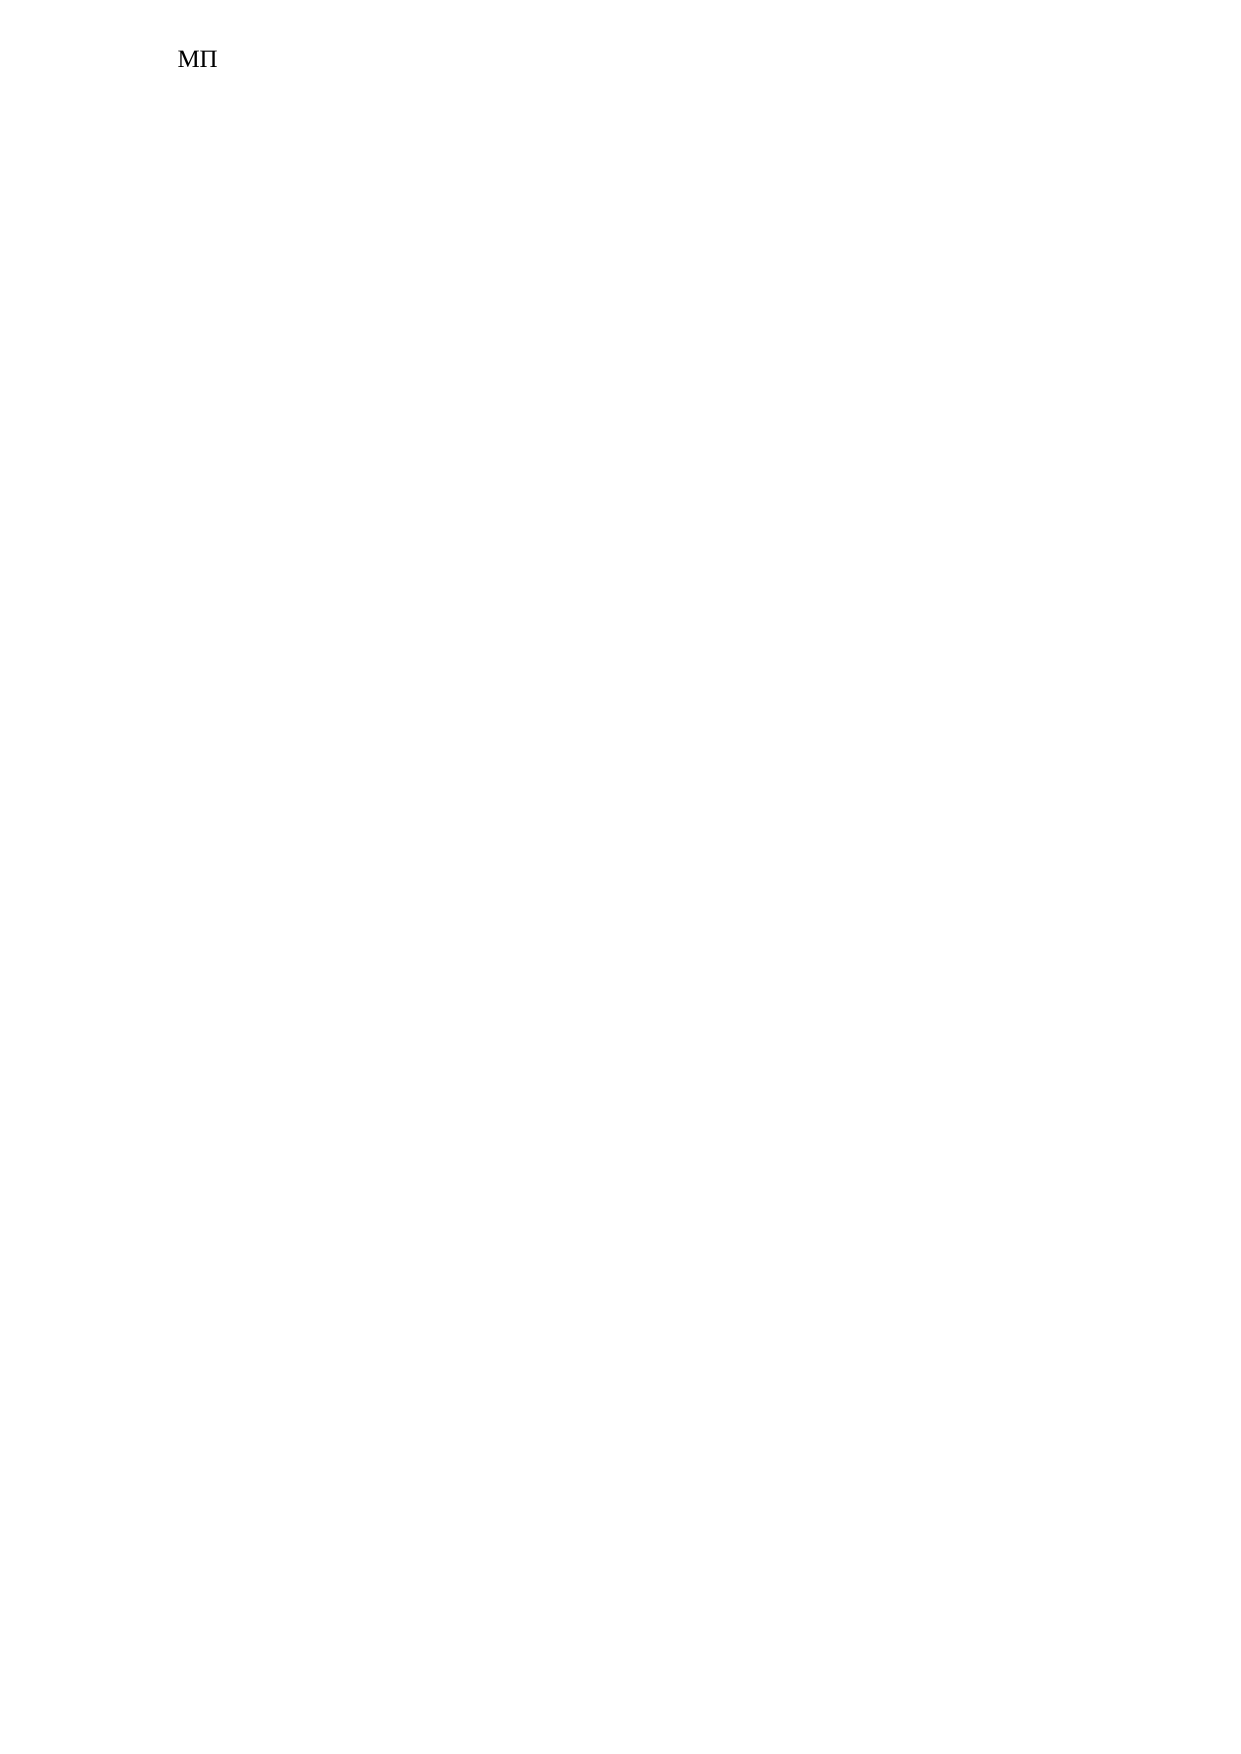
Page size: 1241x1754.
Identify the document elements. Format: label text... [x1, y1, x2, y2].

text МП [177, 44, 1167, 73]
